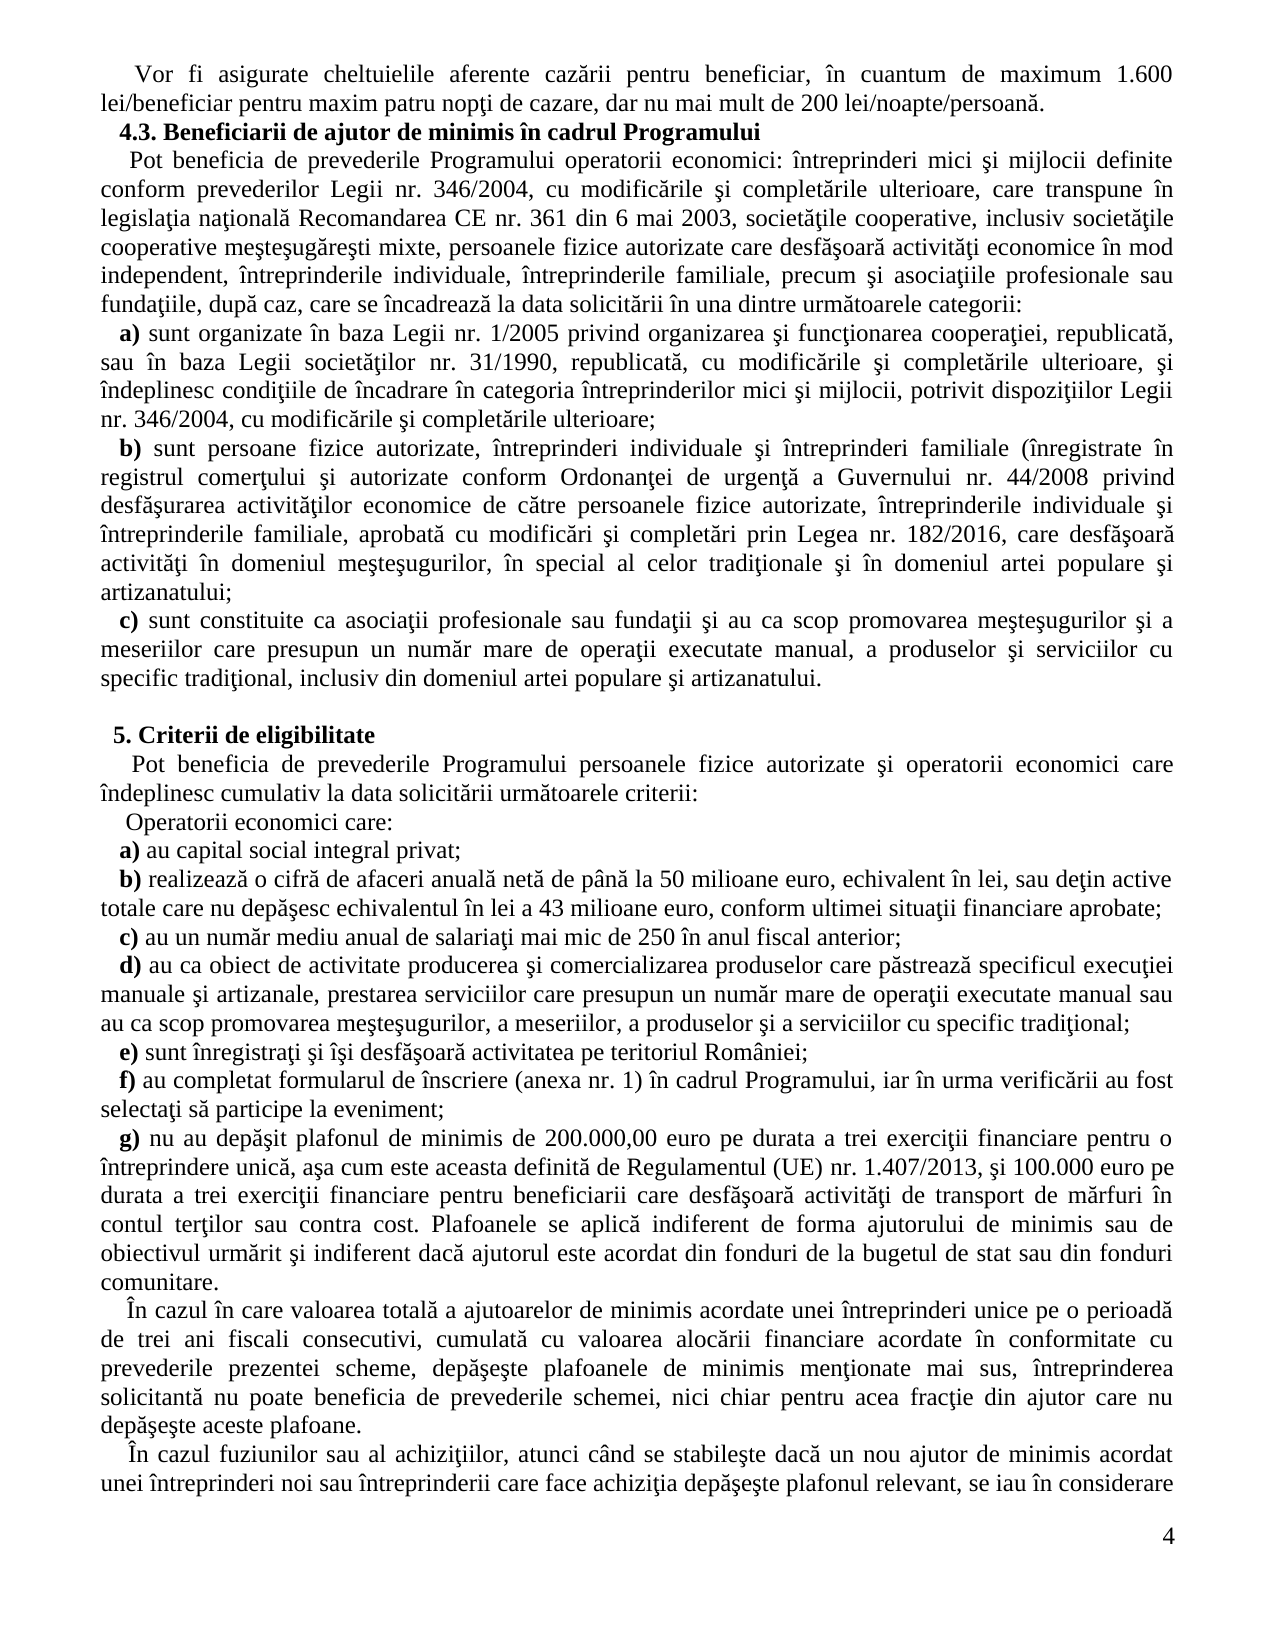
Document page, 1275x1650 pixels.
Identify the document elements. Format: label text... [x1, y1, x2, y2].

text În cazul în care valoarea totală a ajutoarelor de minimis acordate unei întreprinderi unice pe o perioadă de trei ani fiscali consecutivi, cumulată cu valoarea alocării financiare acordate în conformitate cu prevederile prezentei scheme, depăşeşte plafoanele de minimis menţionate mai sus, întreprinderea solicitantă nu poate beneficia de prevederile schemei, nici chiar pentru acea fracţie din ajutor care nu depăşeşte aceste plafoane. [100, 1295, 1174, 1439]
text 4.3. Beneficiarii de ajutor de minimis în cadrul Programului [100, 117, 1174, 145]
text b) sunt persoane fizice autorizate, întreprinderi individuale şi întreprinderi familiale (înregistrate în registrul comerţului şi autorizate conform Ordonanţei de urgenţă a Guvernului nr. 44/2008 privind desfăşurarea activităţilor economice de către persoanele fizice autorizate, întreprinderile individuale şi întreprinderile familiale, aprobată cu modificări şi completări prin Legea nr. 182/2016, care desfăşoară activităţi în domeniul meşteşugurilor, în special al celor tradiţionale şi în domeniul artei populare şi artizanatului; [100, 433, 1174, 605]
text g) nu au depăşit plafonul de minimis de 200.000,00 euro pe durata a trei exerciţii financiare pentru o întreprindere unică, aşa cum este aceasta definită de Regulamentul (UE) nr. 1.407/2013, şi 100.000 euro pe durata a trei exerciţii financiare pentru beneficiarii care desfăşoară activităţi de transport de mărfuri în contul terţilor sau contra cost. Plafoanele se aplică indiferent de forma ajutorului de minimis sau de obiectivul urmărit şi indiferent dacă ajutorul este acordat din fonduri de la bugetul de stat sau din fonduri comunitare. [100, 1123, 1174, 1295]
text Pot beneficia de prevederile Programului persoanele fizice autorizate şi operatorii economici care îndeplinesc cumulativ la data solicitării următoarele criterii: [100, 749, 1174, 807]
text f) au completat formularul de înscriere (anexa nr. 1) în cadrul Programului, iar în urma verificării au fost selectaţi să participe la eveniment; [100, 1065, 1174, 1123]
text Operatorii economici care: [100, 807, 1174, 835]
text d) au ca obiect de activitate producerea şi comercializarea produselor care păstrează specificul execuţiei manuale şi artizanale, prestarea serviciilor care presupun un număr mare de operaţii executate manual sau au ca scop promovarea meşteşugurilor, a meseriilor, a produselor şi a serviciilor cu specific tradiţional; [100, 950, 1174, 1037]
text Pot beneficia de prevederile Programului operatorii economici: întreprinderi mici şi mijlocii definite conform prevederilor Legii nr. 346/2004, cu modificările şi completările ulterioare, care transpune în legislaţia naţională Recomandarea CE nr. 361 din 6 mai 2003, societăţile cooperative, inclusiv societăţile cooperative meşteşugăreşti mixte, persoanele fizice autorizate care desfăşoară activităţi economice în mod independent, întreprinderile individuale, întreprinderile familiale, precum şi asociaţiile profesionale sau fundaţiile, după caz, care se încadrează la data solicitării în una dintre următoarele categorii: [100, 145, 1174, 318]
text 5. Criterii de eligibilitate [100, 720, 1174, 749]
text c) sunt constituite ca asociaţii profesionale sau fundaţii şi au ca scop promovarea meşteşugurilor şi a meseriilor care presupun un număr mare de operaţii executate manual, a produselor şi serviciilor cu specific tradiţional, inclusiv din domeniul artei populare şi artizanatului. [100, 605, 1174, 692]
text b) realizează o cifră de afaceri anuală netă de până la 50 milioane euro, echivalent în lei, sau deţin active totale care nu depăşesc echivalentul în lei a 43 milioane euro, conform ultimei situaţii financiare aprobate; [100, 864, 1174, 922]
text e) sunt înregistraţi şi îşi desfăşoară activitatea pe teritoriul României; [100, 1037, 1174, 1065]
text a) sunt organizate în baza Legii nr. 1/2005 privind organizarea şi funcţionarea cooperaţiei, republicată, sau în baza Legii societăţilor nr. 31/1990, republicată, cu modificările şi completările ulterioare, şi îndeplinesc condiţiile de încadrare în categoria întreprinderilor mici şi mijlocii, potrivit dispoziţiilor Legii nr. 346/2004, cu modificările şi completările ulterioare; [100, 318, 1174, 433]
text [100, 1439, 1174, 1497]
text Vor fi asigurate cheltuielile aferente cazării pentru beneficiar, în cuantum de maximum 1.600 lei/beneficiar pentru maxim patru nopţi de cazare, dar nu mai mult de 200 lei/noapte/persoană. [100, 59, 1174, 117]
text a) au capital social integral privat; [100, 835, 1174, 864]
text c) au un număr mediu anual de salariaţi mai mic de 250 în anul fiscal anterior; [100, 922, 1174, 950]
